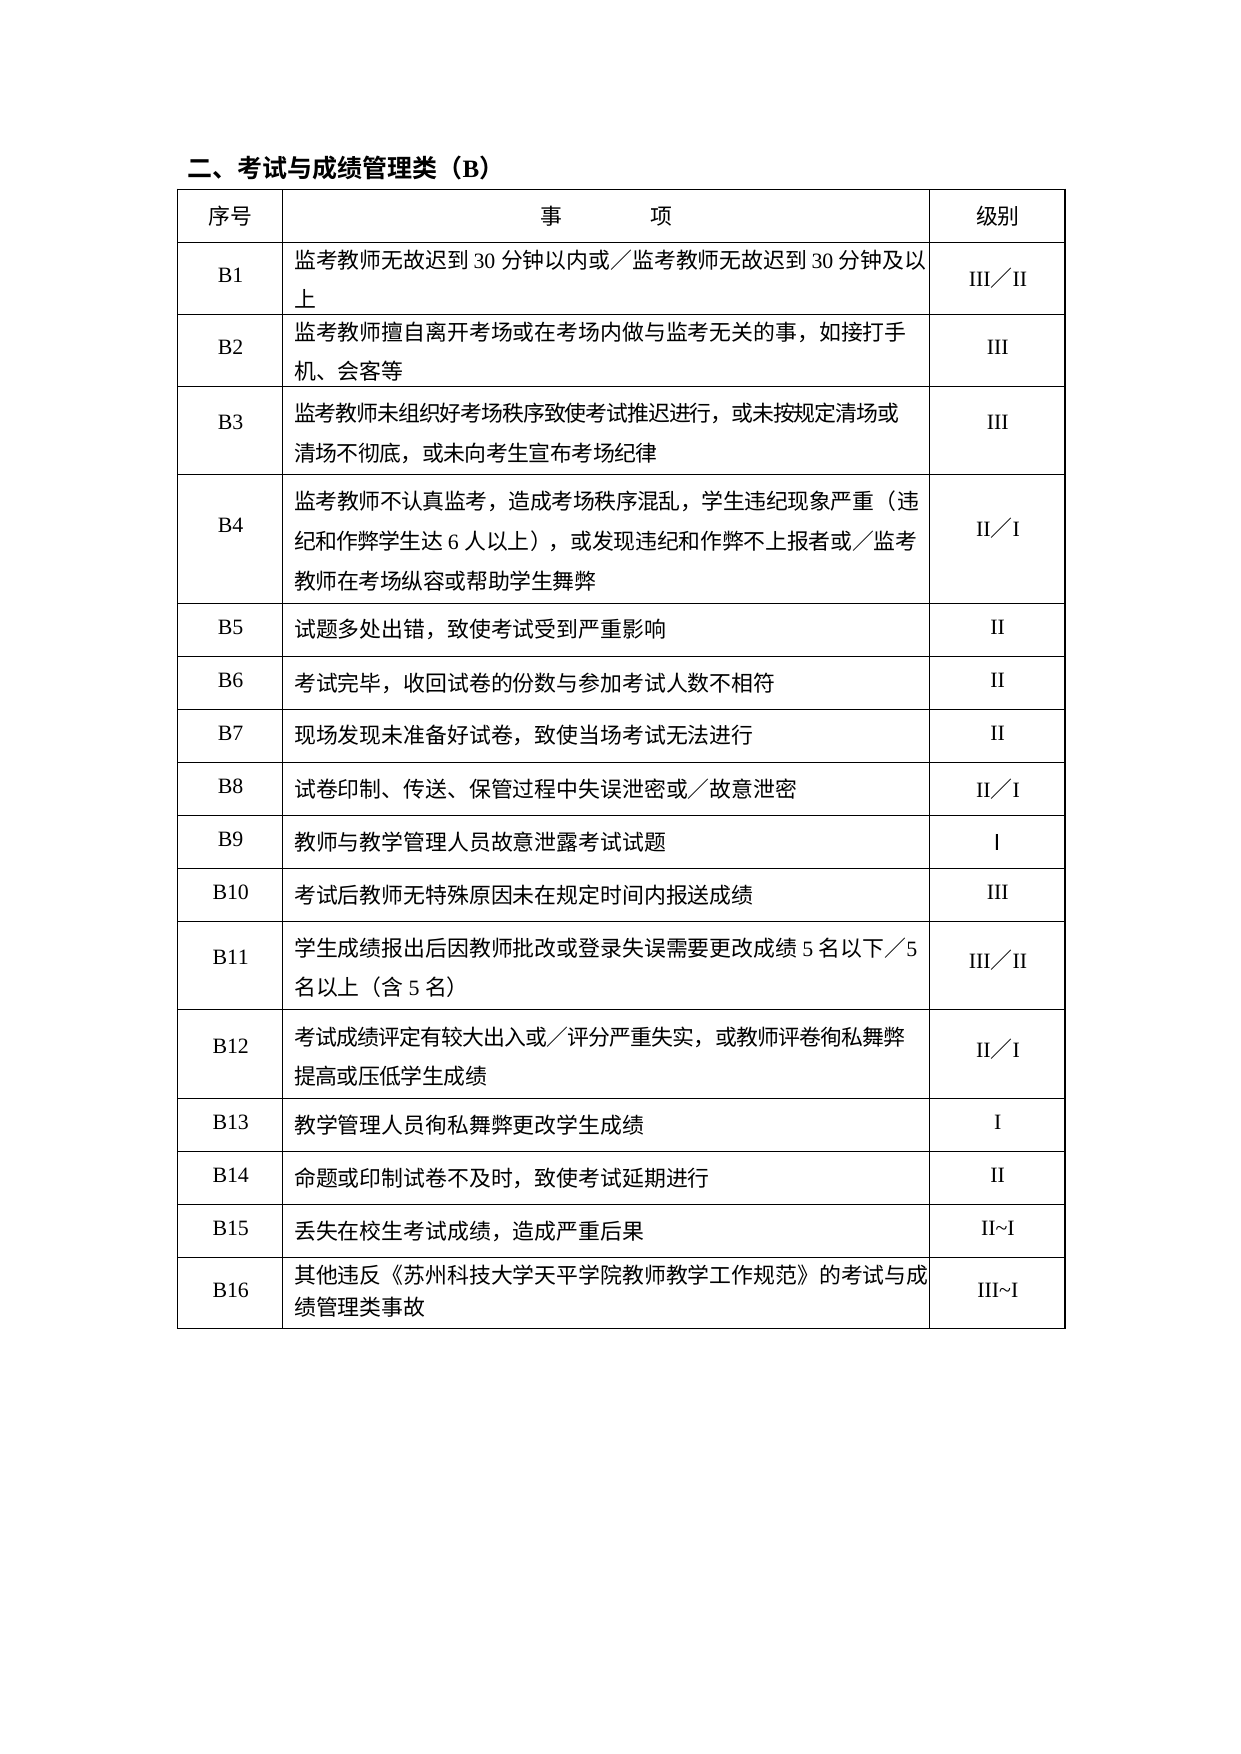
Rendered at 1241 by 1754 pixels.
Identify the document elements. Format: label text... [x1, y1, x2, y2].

table_cell I [930, 1099, 1064, 1151]
table_cell B4 [178, 475, 282, 603]
table_header 事 项 [283, 190, 929, 242]
table_cell B14 [178, 1152, 282, 1204]
table_cell B5 [178, 604, 282, 656]
table_cell II／I [930, 763, 1064, 815]
table_cell III [930, 869, 1064, 921]
table_cell 其他违反《苏州科技大学天平学院教师教学工作规范》的考试与成绩管理类事故 [283, 1258, 929, 1328]
table_cell B10 [178, 869, 282, 921]
table_cell B2 [178, 315, 282, 386]
table_cell III [930, 387, 1064, 474]
table_cell 监考教师未组织好考场秩序致使考试推迟进行，或未按规定清场或清场不彻底，或未向考生宣布考场纪律 [283, 387, 929, 474]
table_cell II [930, 604, 1064, 656]
table_cell B6 [178, 657, 282, 709]
table_cell B8 [178, 763, 282, 815]
table_header 级别 [930, 190, 1064, 242]
table_cell 监考教师无故迟到30 分钟以内或／监考教师无故迟到30 分钟及以 上 [283, 243, 929, 314]
table_cell B11 [178, 922, 282, 1009]
table_cell II [930, 710, 1064, 762]
table_cell 监考教师不认真监考，造成考场秩序混乱，学生违纪现象严重（违纪和作弊学生达 6 人以上），或发现违纪和作弊不上报者或／监考教师在考场纵容或帮助学生舞弊 [283, 475, 929, 603]
table_cell 学生成绩报出后因教师批改或登录失误需要更改成绩 5 名以下／5 名以上（含 5 名） [283, 922, 929, 1009]
table_cell 教师与教学管理人员故意泄露考试试题 [283, 816, 929, 868]
table_cell II~I [930, 1205, 1064, 1257]
text 二、考试与成绩管理类（B） [187, 144, 1096, 186]
table_cell II／I [930, 475, 1064, 603]
table_cell III [930, 315, 1064, 386]
table_cell 考试后教师无特殊原因未在规定时间内报送成绩 [283, 869, 929, 921]
table_cell 考试成绩评定有较大出入或／评分严重失实，或教师评卷徇私舞弊提高或压低学生成绩 [283, 1010, 929, 1098]
table_cell Ⅰ [930, 816, 1064, 868]
table_cell B9 [178, 816, 282, 868]
table_cell B12 [178, 1010, 282, 1098]
table_cell 试题多处出错，致使考试受到严重影响 [283, 604, 929, 656]
table_cell III／II [930, 243, 1064, 314]
table_cell 命题或印制试卷不及时，致使考试延期进行 [283, 1152, 929, 1204]
table_cell B7 [178, 710, 282, 762]
table_cell 试卷印制、传送、保管过程中失误泄密或／故意泄密 [283, 763, 929, 815]
table_cell II／I [930, 1010, 1064, 1098]
table_header 序号 [178, 190, 282, 242]
table_cell 考试完毕，收回试卷的份数与参加考试人数不相符 [283, 657, 929, 709]
table_cell B15 [178, 1205, 282, 1257]
table_cell B16 [178, 1258, 282, 1328]
table_cell B1 [178, 243, 282, 314]
table_cell 监考教师擅自离开考场或在考场内做与监考无关的事，如接打手 机、会客等 [283, 315, 929, 386]
table_cell B13 [178, 1099, 282, 1151]
table_cell III／II [930, 922, 1064, 1009]
table_cell B3 [178, 387, 282, 474]
table_cell III~I [930, 1258, 1064, 1328]
table_cell II [930, 1152, 1064, 1204]
table_cell II [930, 657, 1064, 709]
table_cell 现场发现未准备好试卷，致使当场考试无法进行 [283, 710, 929, 762]
table_cell 教学管理人员徇私舞弊更改学生成绩 [283, 1099, 929, 1151]
table_cell 丢失在校生考试成绩，造成严重后果 [283, 1205, 929, 1257]
